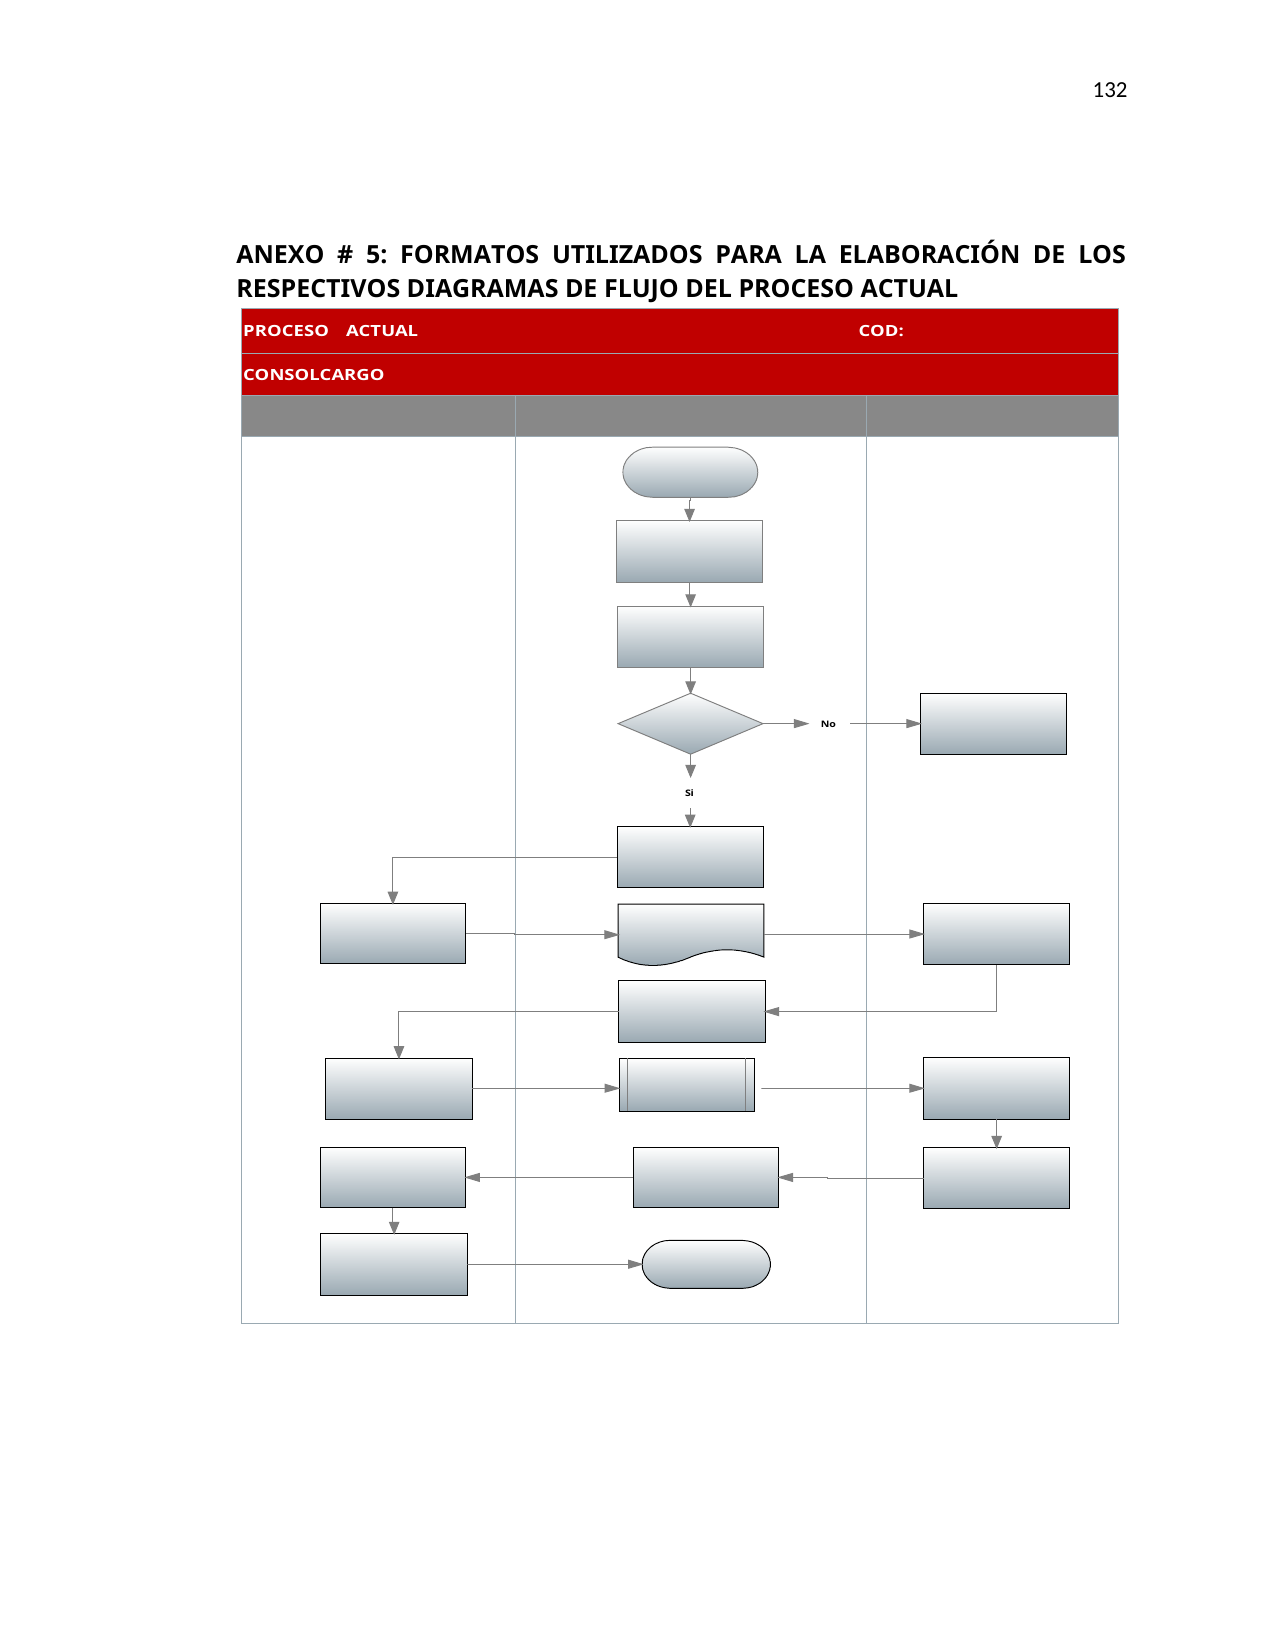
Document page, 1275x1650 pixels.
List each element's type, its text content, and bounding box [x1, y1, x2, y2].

text ANEXO # 5: FORMATOS UTILIZADOS PARA LA ELABORACIÓN DE LOS RESPECTIVOS DIAGRAMAS DE FLUJO DEL PROCESO ACTUAL [236, 236, 1127, 304]
